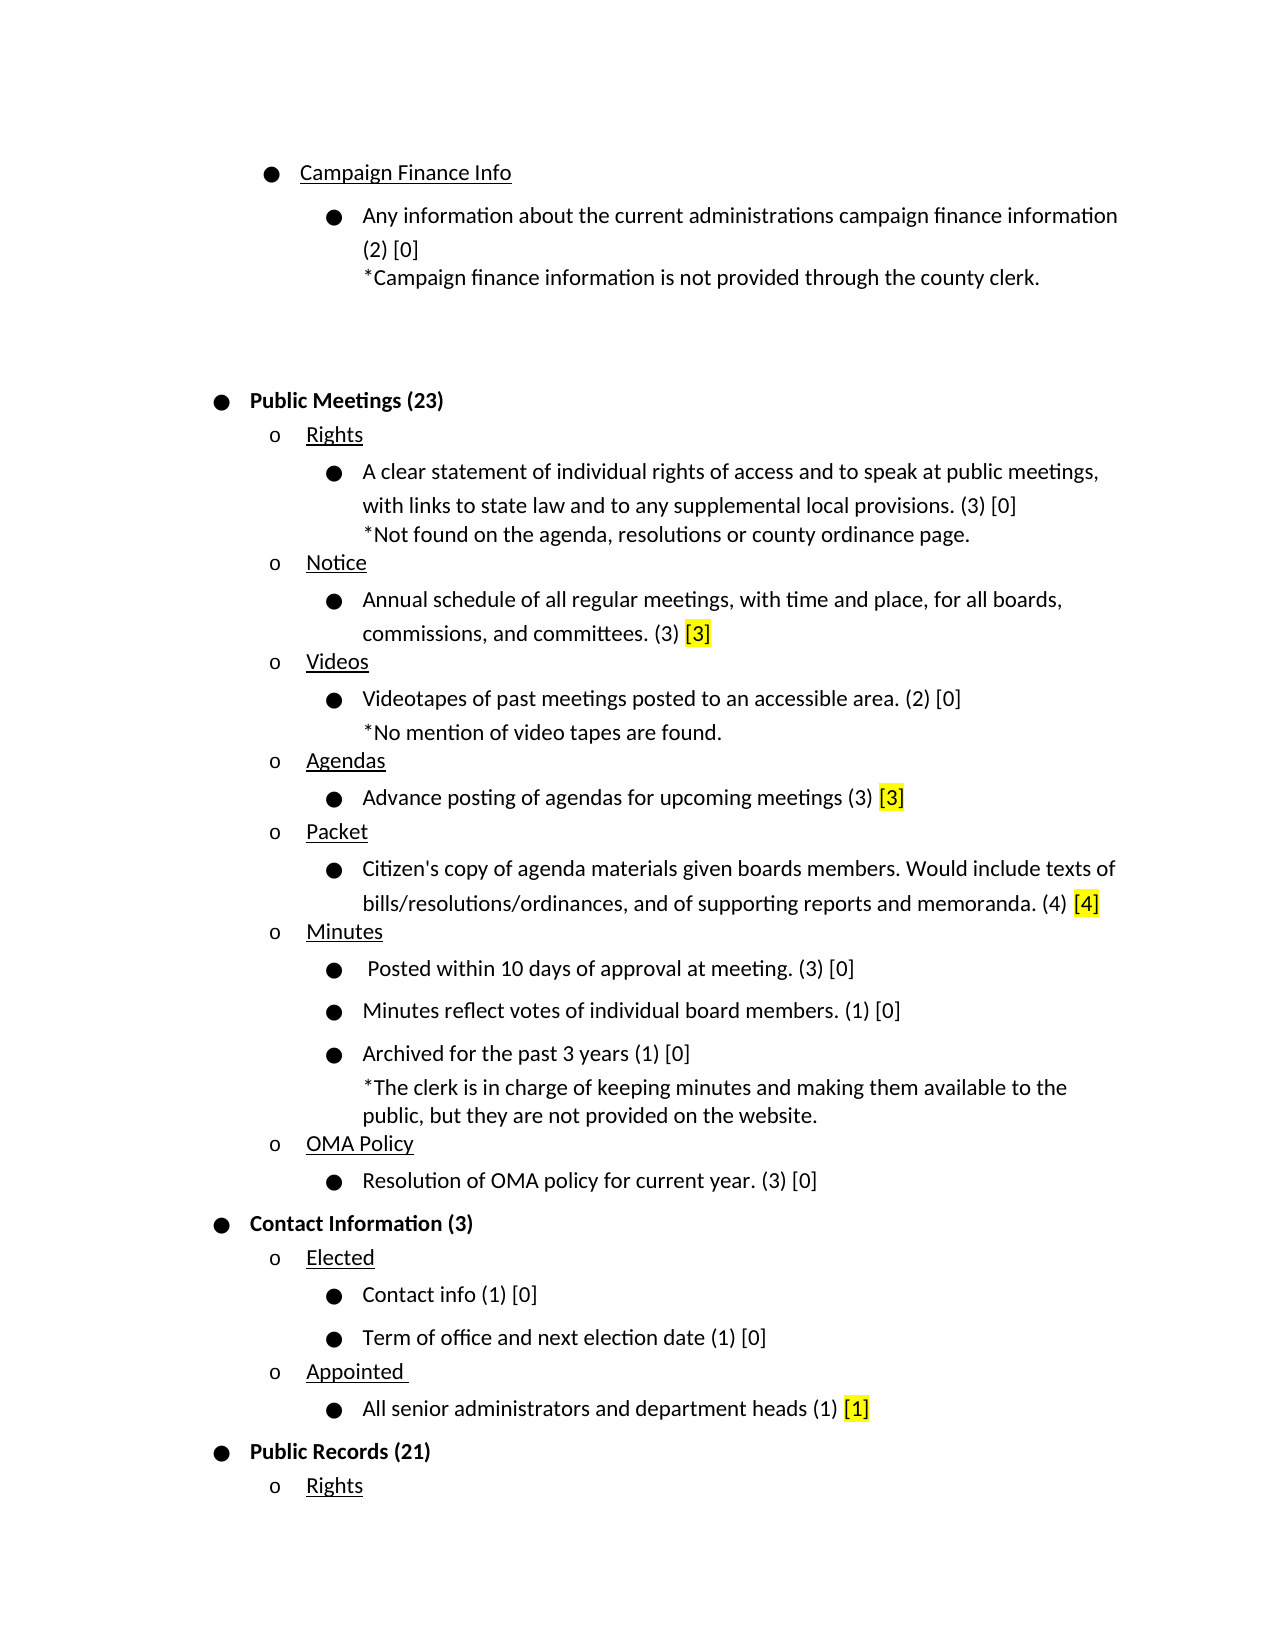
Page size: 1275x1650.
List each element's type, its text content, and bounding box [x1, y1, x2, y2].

list Videotapes of past meetings posted to an accessible area. (2) [0] [325, 676, 1125, 718]
list Videos [268, 647, 1125, 676]
list Archived for the past 3 years (1) [0] [325, 1031, 1125, 1073]
list Public Records (21) [212, 1429, 1125, 1471]
list Notice [268, 548, 1125, 576]
list Rights [268, 1471, 1125, 1500]
list Advance posting of agendas for upcoming meetings (3) [3] [325, 775, 1125, 817]
list Minutes reflect votes of individual board members. (1) [0] [325, 988, 1125, 1031]
text *The clerk is in charge of keeping minutes and making them available to the public, but they are not provided on the website. [362, 1073, 1125, 1129]
list Any information about the current administrations campaign finance information (2) [0] [325, 193, 1125, 263]
text *Campaign finance information is not provided through the county clerk. [362, 263, 1125, 291]
list Agendas [268, 746, 1125, 775]
list Citizen's copy of agenda materials given boards members. Would include texts of bills/resolutions/ordinances, and of supporting reports and memoranda. (4) [4] [325, 846, 1125, 917]
text *No mention of video tapes are found. [362, 718, 1125, 746]
list All senior administrators and department heads (1) [1] [325, 1386, 1125, 1429]
list Term of office and next election date (1) [0] [325, 1315, 1125, 1357]
list Contact info (1) [0] [325, 1272, 1125, 1315]
list Resolution of OMA policy for current year. (3) [0] [325, 1158, 1125, 1201]
list Packet [268, 817, 1125, 846]
list Campaign Finance Info [262, 150, 1125, 193]
list Contact Information (3) [212, 1201, 1125, 1243]
list Posted within 10 days of approval at meeting. (3) [0] [325, 945, 1125, 988]
list Annual schedule of all regular meetings, with time and place, for all boards, commissions, and committees. (3) [3] [325, 576, 1125, 647]
list Public Meetings (23) [212, 378, 1125, 420]
list OMA Policy [268, 1129, 1125, 1158]
list Minutes [268, 917, 1125, 945]
list Rights [268, 420, 1125, 449]
text *Not found on the agenda, resolutions or county ordinance page. [362, 520, 1125, 548]
list A clear statement of individual rights of access and to speak at public meetings, with links to state law and to any supplemental local provisions. (3) [0] [325, 449, 1125, 520]
list Elected [268, 1243, 1125, 1272]
list Appointed [268, 1357, 1125, 1386]
